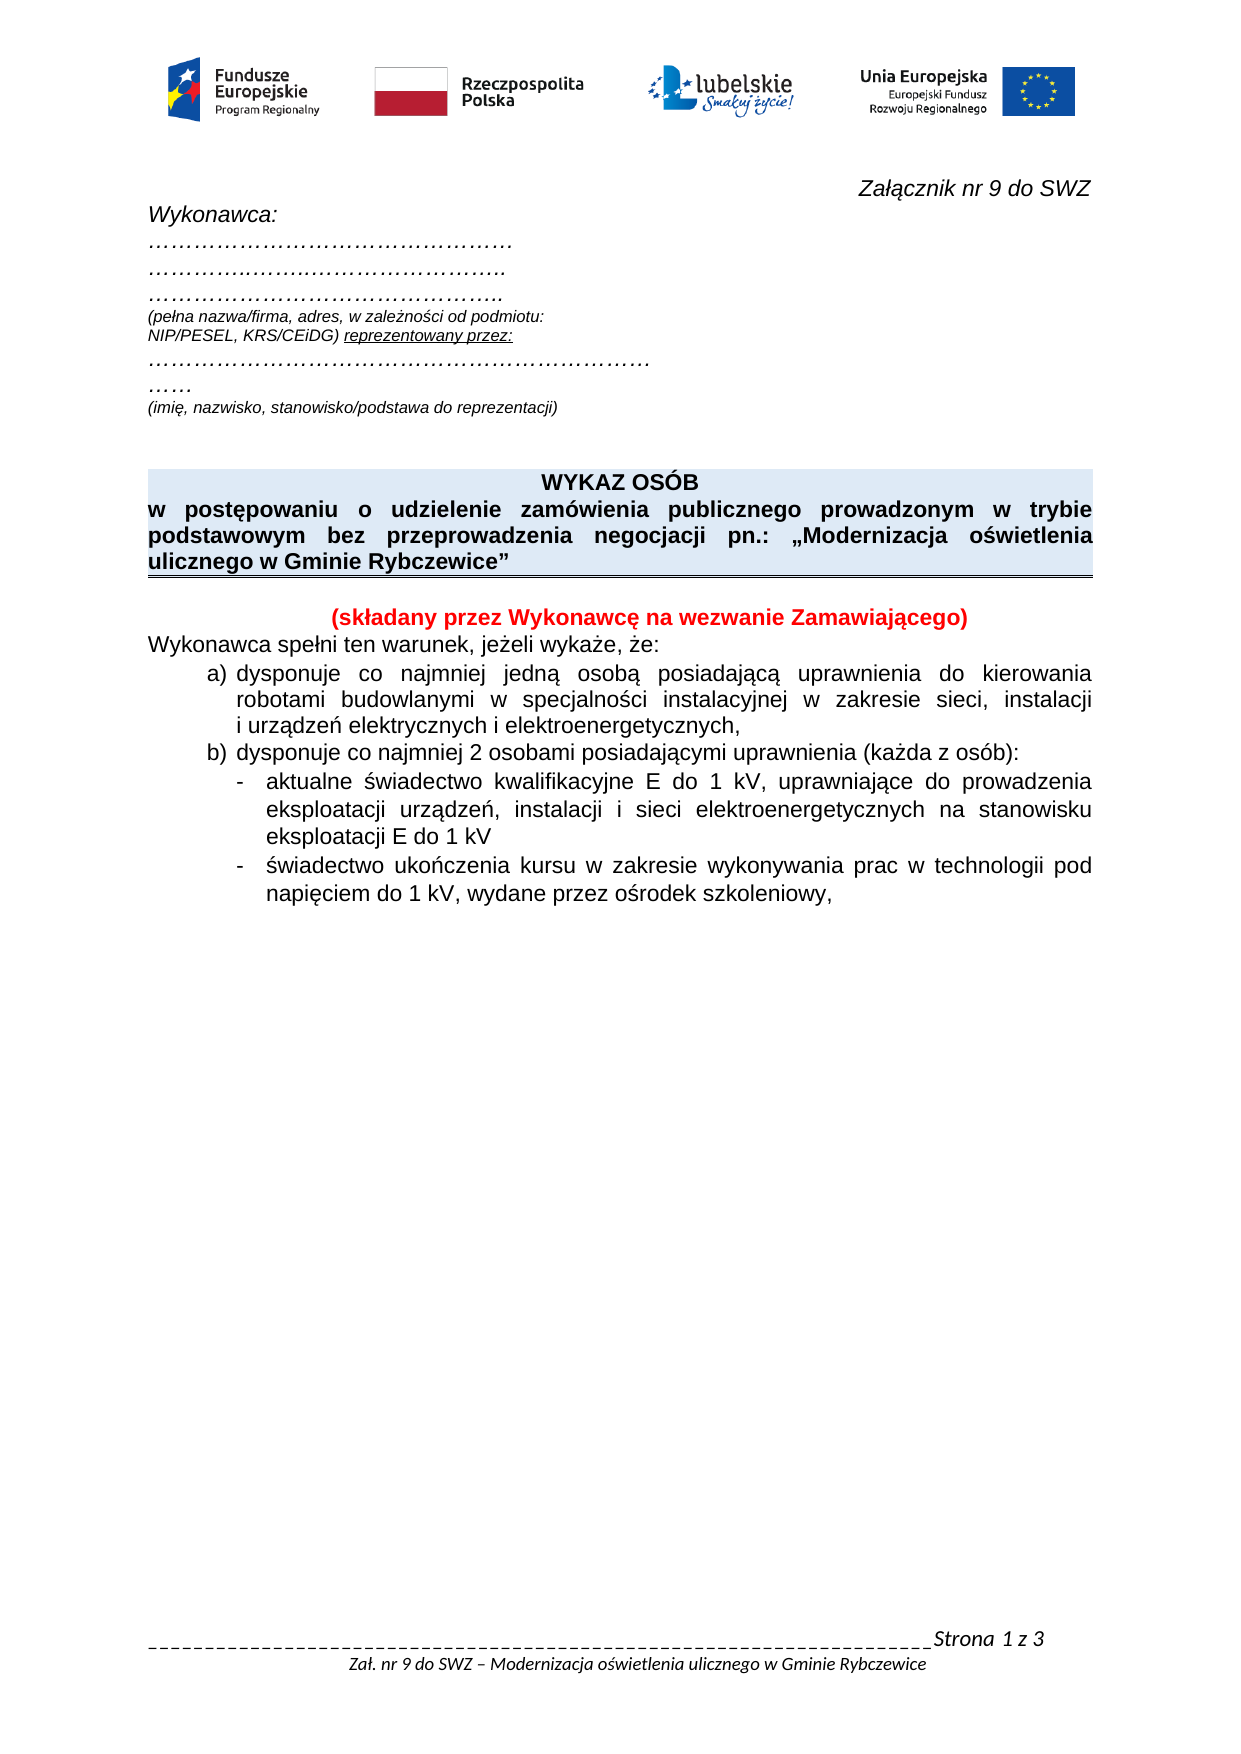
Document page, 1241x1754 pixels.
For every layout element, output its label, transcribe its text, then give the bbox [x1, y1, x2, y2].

picture [150, 0, 1091, 175]
text (imię, nazwisko, stanowisko/podstawa do reprezentacji) [148, 397, 664, 417]
text w postępowaniu o udzielenie zamówienia publicznego prowadzonym w trybie podstawowym bez przeprowadzenia negocjacji pn.: „Modernizacja oświetlenia ulicznego w Gminie Rybczewice” [148, 496, 1093, 575]
text Załącznik nr 9 do SWZ [738, 174, 1093, 201]
list aktualne świadectwo kwalifikacyjne E do 1 kV, uprawniające do prowadzenia eksploatacji urządzeń, instalacji i sieci elektroenergetycznych na stanowisku eksploatacji E do 1 kV [236, 765, 1093, 849]
text (pełna nazwa/firma, adres, w zależności od podmiotu: [148, 306, 664, 326]
list dysponuje co najmniej 2 osobami posiadającymi uprawnienia (każda z osób): [207, 739, 1093, 765]
list dysponuje co najmniej jedną osobą posiadającą uprawnienia do kierowania robotami budowlanymi w specjalności instalacyjnej w zakresie sieci, instalacji i urządzeń elektrycznych i elektroenergetycznych, [207, 660, 1093, 739]
text WYKAZ OSÓB [148, 469, 1093, 496]
text NIP/PESEL, KRS/CEiDG) reprezentowany przez: [148, 326, 664, 345]
text ……………………………………………………..……..……………………..……………………………………….. [148, 227, 517, 306]
list świadectwo ukończenia kursu w zakresie wykonywania prac w technologii pod napięciem do 1 kV, wydane przez ośrodek szkoleniowy, [236, 849, 1093, 907]
text Wykonawca: [148, 201, 1093, 227]
text Wykonawca spełni ten warunek, jeżeli wykaże, że: [148, 631, 1093, 657]
text (składany przez Wykonawcę na wezwanie Zamawiającego) [207, 604, 1093, 631]
text ……………………………………………………………… [148, 345, 664, 397]
